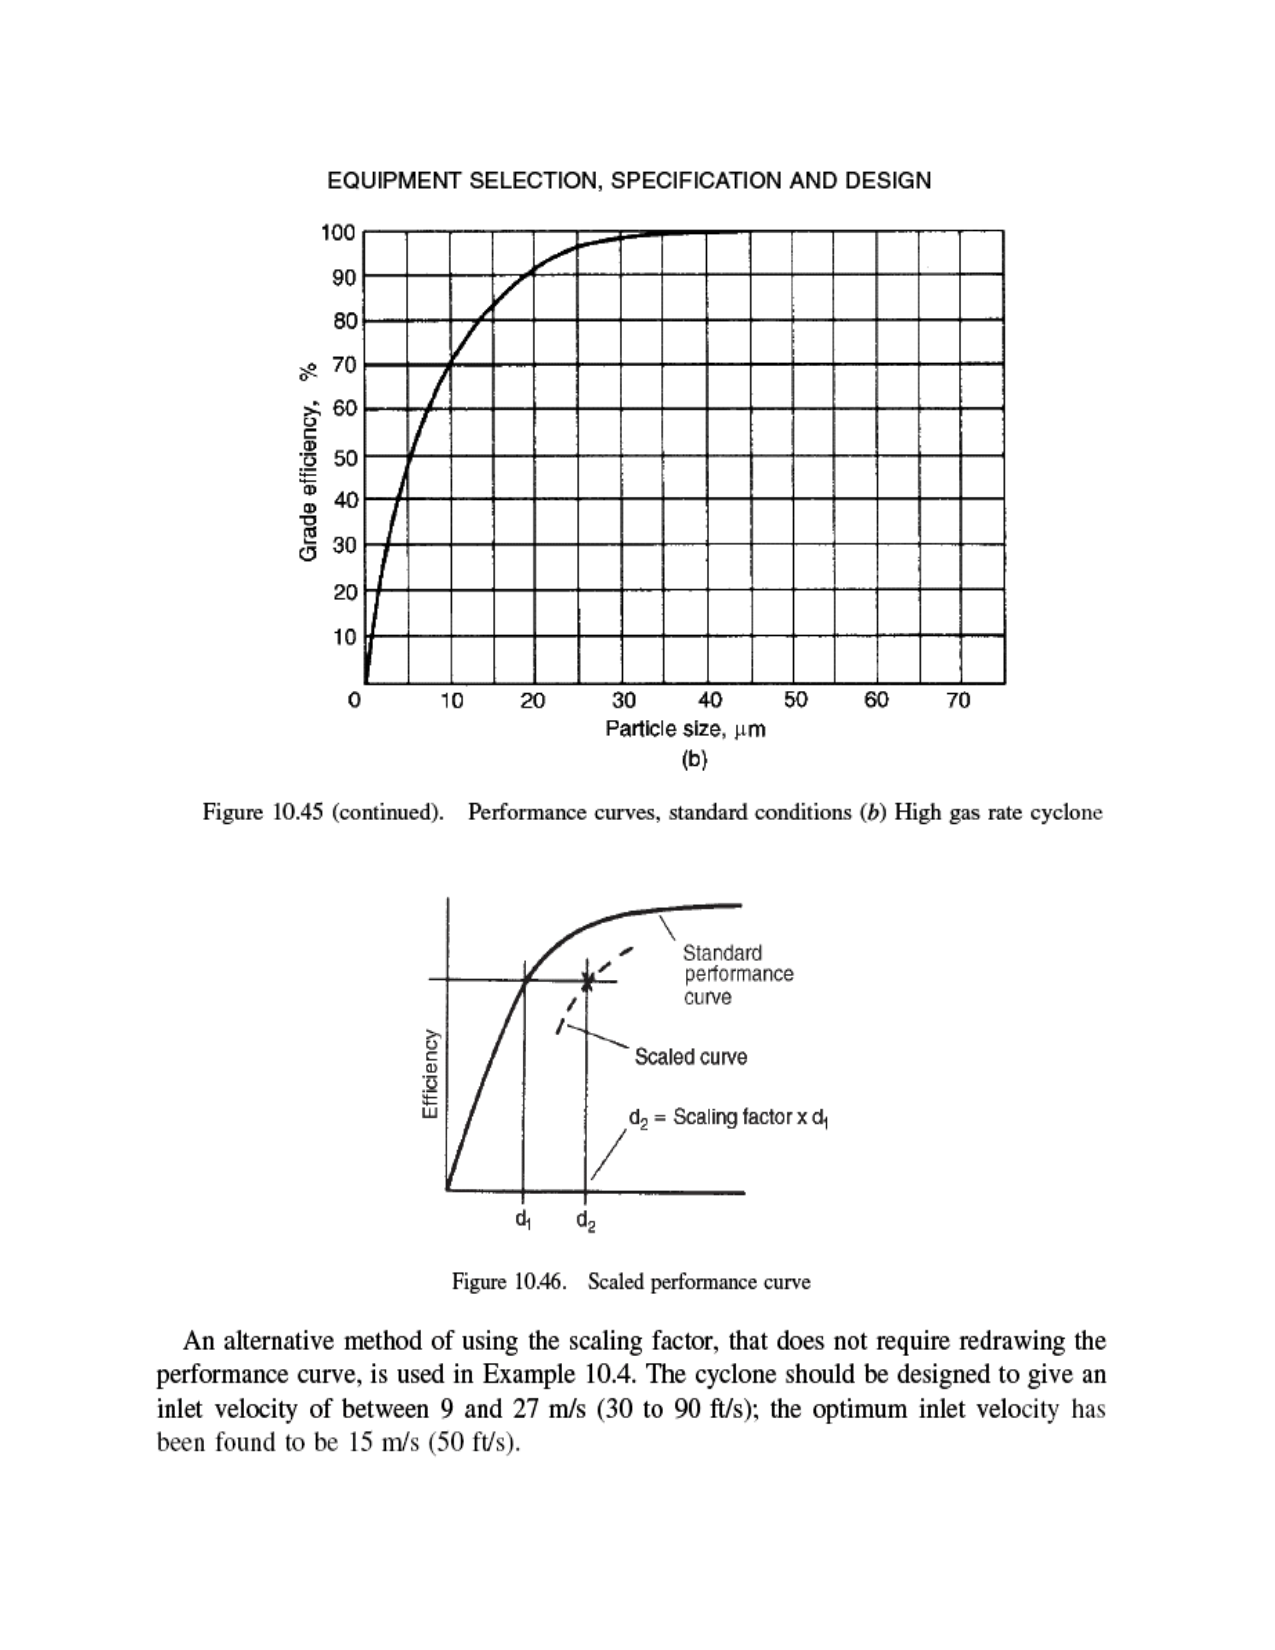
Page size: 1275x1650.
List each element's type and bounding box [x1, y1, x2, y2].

picture [150, 150, 1125, 852]
picture [150, 870, 1125, 1468]
